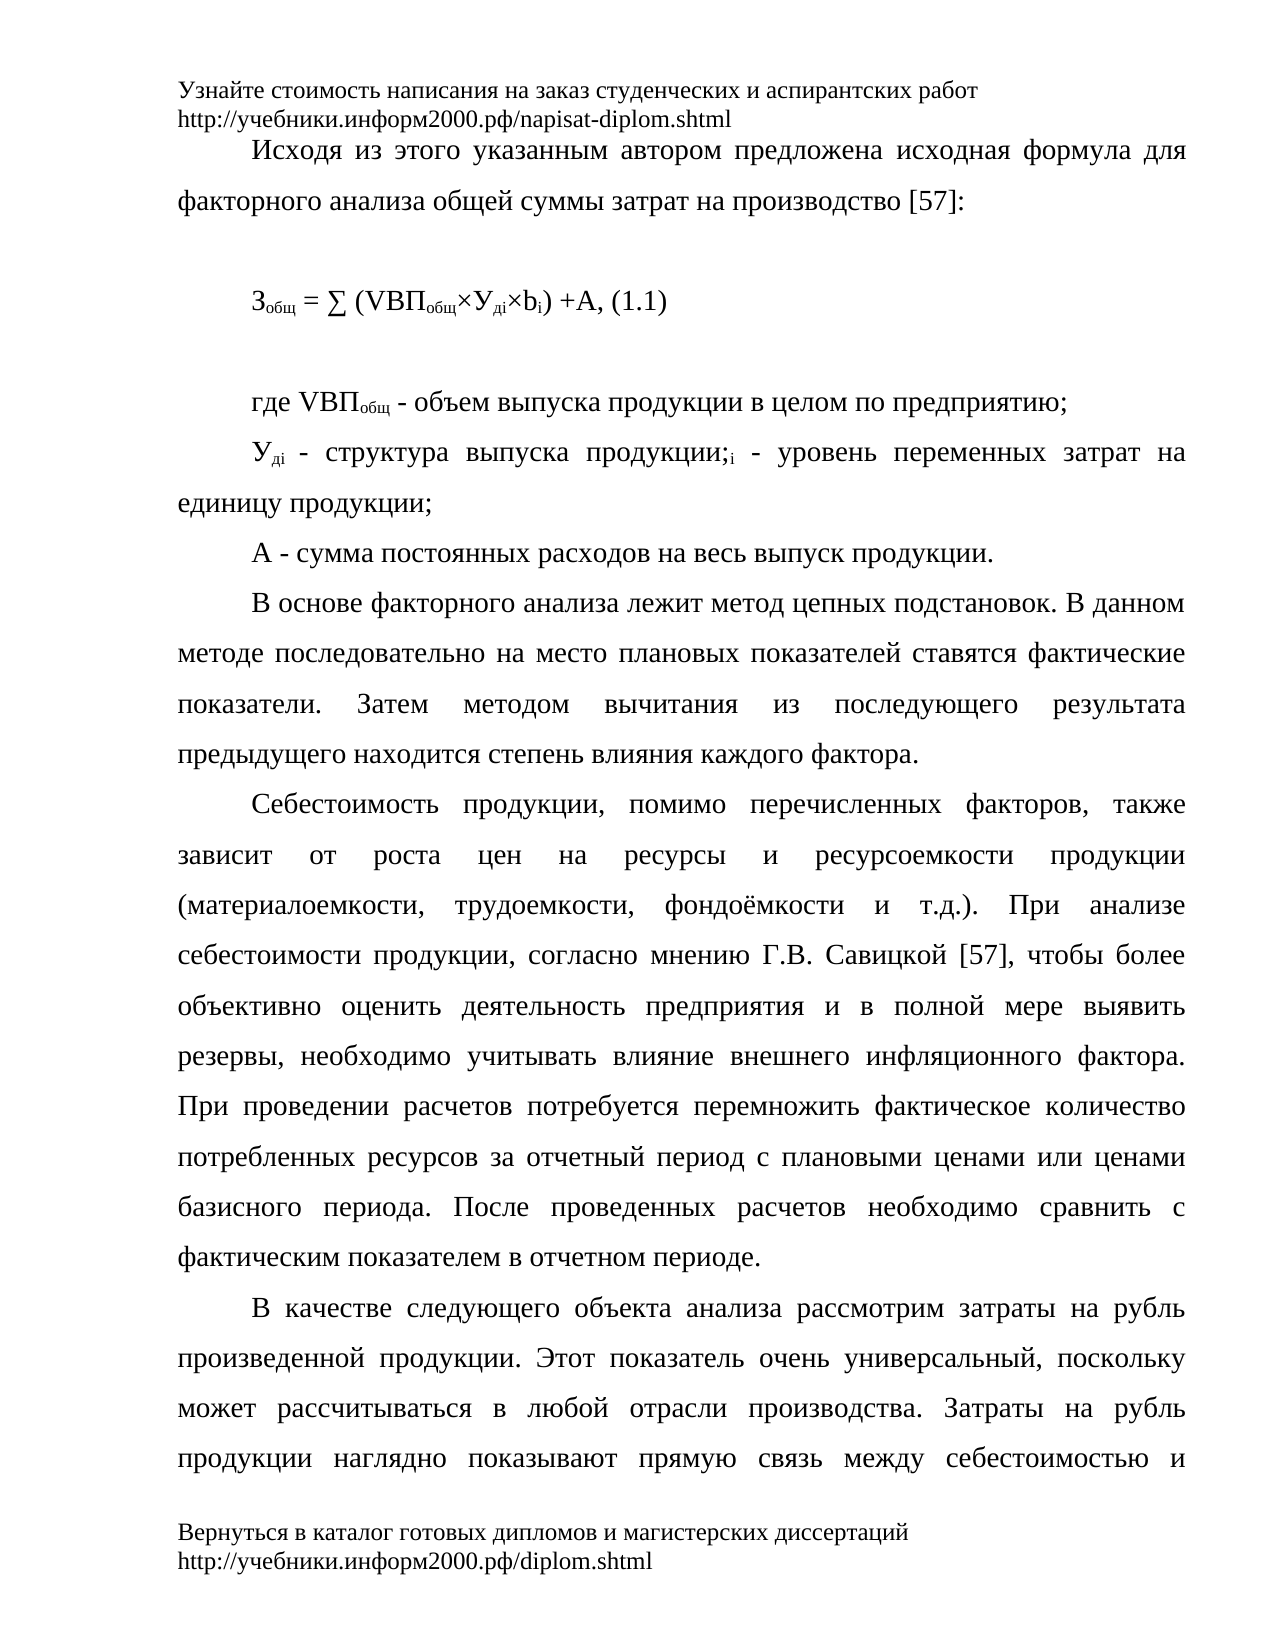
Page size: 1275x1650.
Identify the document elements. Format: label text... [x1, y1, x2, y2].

text В основе факторного анализа лежит метод цепных подстановок. В данном методе последовательно на место плановых показателей ставятся фактические показатели. Затем методом вычитания из последующего результата предыдущего находится степень влияния каждого фактора. [177, 585, 1186, 770]
text Исходя из этого указанным автором предложена исходная формула для факторного анализа общей суммы затрат на производство [57]: [177, 132, 1186, 216]
text где VВПобщ - объем выпуска продукции в целом по предприятию; [177, 384, 1186, 418]
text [177, 1290, 1186, 1474]
text Зобщ = ∑ (VBПобщ×Удi×bi) +A, (1.1) [177, 283, 1186, 317]
text А - сумма постоянных расходов на весь выпуск продукции. [177, 535, 1186, 568]
text Себестоимость продукции, помимо перечисленных факторов, также зависит от роста цен на ресурсы и ресурсоемкости продукции (материалоемкости, трудоемкости, фондоёмкости и т.д.). При анализе себестоимости продукции, согласно мнению Г.В. Савицкой [57], чтобы более объективно оценить деятельность предприятия и в полной мере выявить резервы, необходимо учитывать влияние внешнего инфляционного фактора. При проведении расчетов потребуется перемножить фактическое количество потребленных ресурсов за отчетный период с плановыми ценами или ценами базисного периода. После проведенных расчетов необходимо сравнить с фактическим показателем в отчетном периоде. [177, 787, 1186, 1273]
text Удi - структура выпуска продукции;i - уровень переменных затрат на единицу продукции; [177, 434, 1186, 518]
